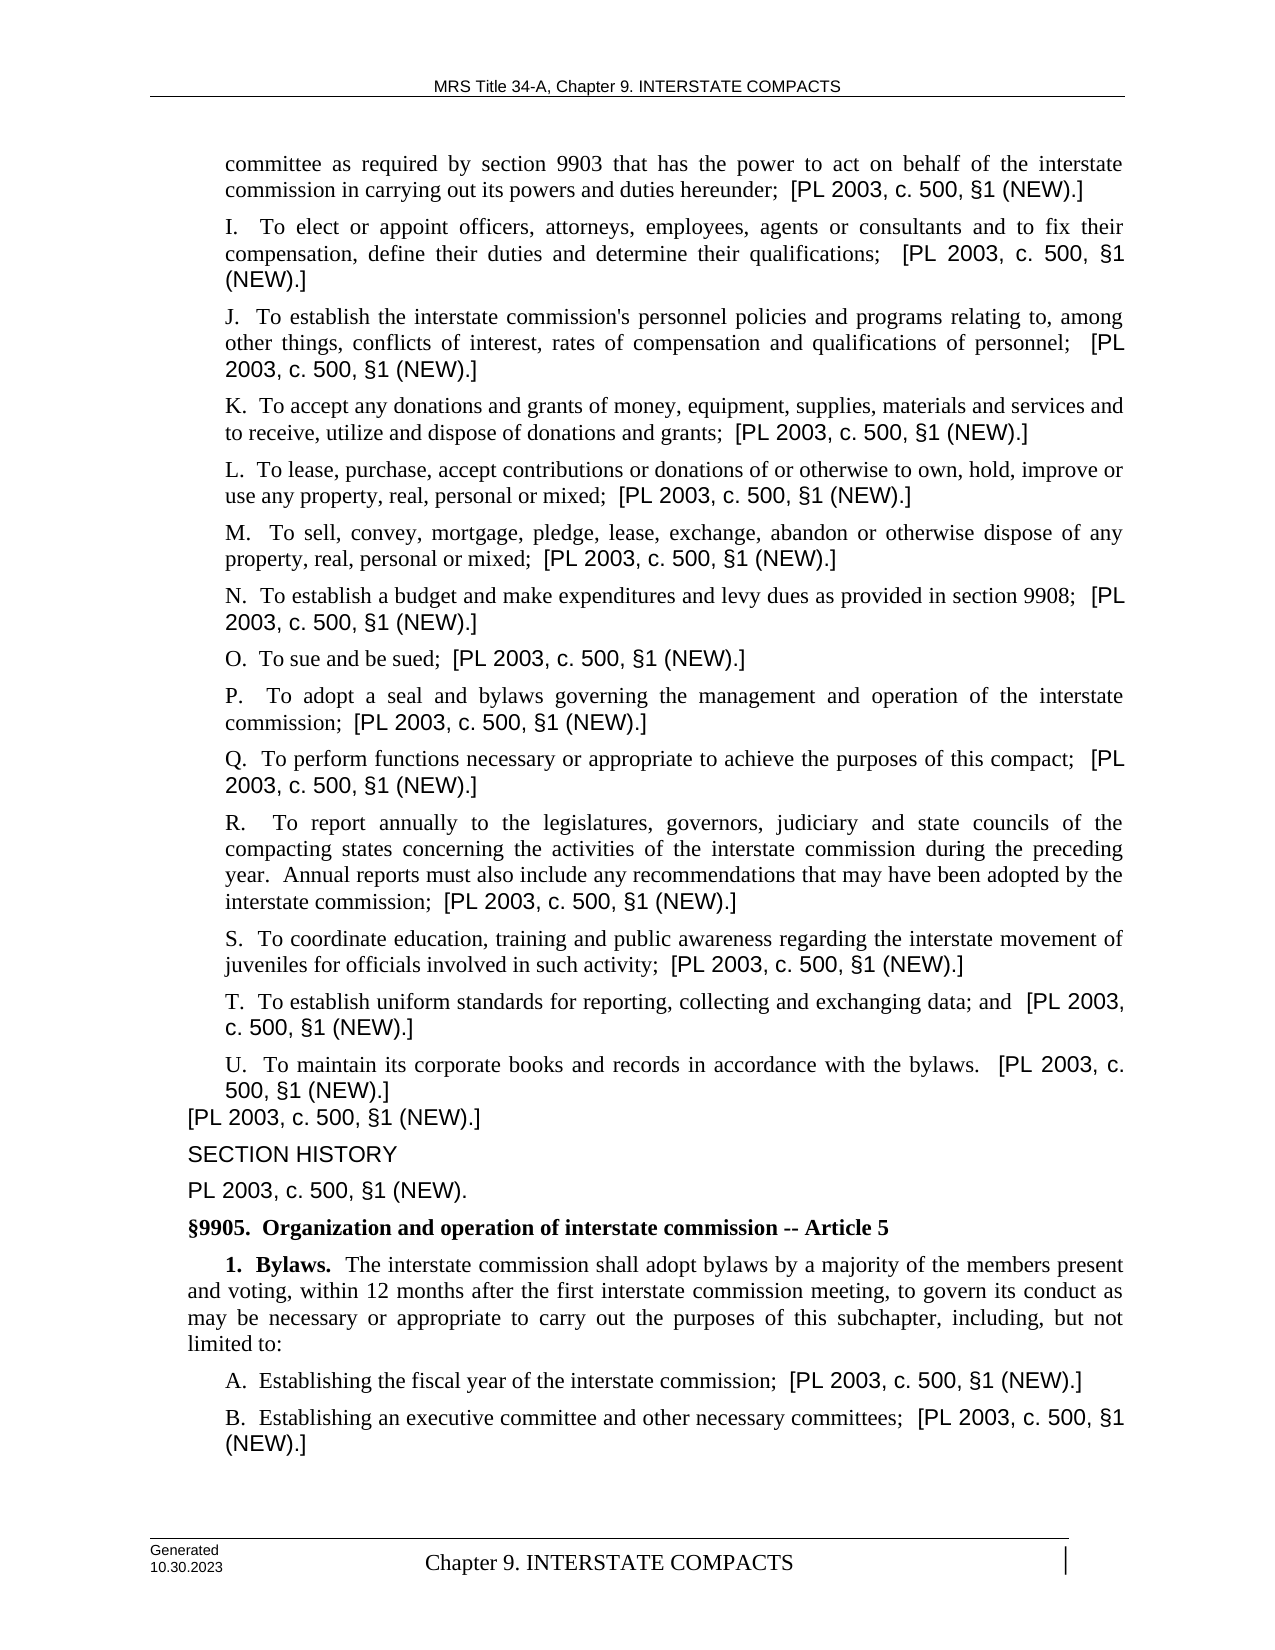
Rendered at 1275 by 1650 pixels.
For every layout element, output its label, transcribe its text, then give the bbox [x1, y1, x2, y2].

text SECTION HISTORY [187, 1141, 1125, 1167]
text A. Establishing the fiscal year of the interstate commission; [PL 2003, c. 500, §1 (NEW).] [225, 1367, 1125, 1393]
text R. To report annually to the legislatures, governors, judiciary and state councils of the compacting states concerning the activities of the interstate commission during the preceding year. Annual reports must also include any recommendations that may have been adopted by the interstate commission; [PL 2003, c. 500, §1 (NEW).] [225, 809, 1125, 914]
text P. To adopt a seal and bylaws governing the management and operation of the interstate commission; [PL 2003, c. 500, §1 (NEW).] [225, 682, 1125, 735]
text T. To establish uniform standards for reporting, collecting and exchanging data; and [PL 2003, c. 500, §1 (NEW).] [225, 988, 1125, 1041]
text 1. Bylaws. The interstate commission shall adopt bylaws by a majority of the members present and voting, within 12 months after the first interstate commission meeting, to govern its conduct as may be necessary or appropriate to carry out the purposes of this subchapter, including, but not limited to: [187, 1251, 1125, 1356]
text N. To establish a budget and make expenditures and levy dues as provided in section 9908; [PL 2003, c. 500, §1 (NEW).] [225, 582, 1125, 635]
text L. To lease, purchase, accept contributions or donations of or otherwise to own, hold, improve or use any property, real, personal or mixed; [PL 2003, c. 500, §1 (NEW).] [225, 456, 1125, 508]
text S. To coordinate education, training and public awareness regarding the interstate movement of juveniles for officials involved in such activity; [PL 2003, c. 500, §1 (NEW).] [225, 924, 1125, 977]
text B. Establishing an executive committee and other necessary committees; [PL 2003, c. 500, §1 (NEW).] [225, 1404, 1125, 1456]
text U. To maintain its corporate books and records in accordance with the bylaws. [PL 2003, c. 500, §1 (NEW).] [225, 1051, 1125, 1104]
text [PL 2003, c. 500, §1 (NEW).] [187, 1104, 1125, 1130]
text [225, 150, 1125, 203]
text K. To accept any donations and grants of money, equipment, supplies, materials and services and to receive, utilize and dispose of donations and grants; [PL 2003, c. 500, §1 (NEW).] [225, 392, 1125, 445]
text Q. To perform functions necessary or appropriate to achieve the purposes of this compact; [PL 2003, c. 500, §1 (NEW).] [225, 745, 1125, 798]
text PL 2003, c. 500, §1 (NEW). [187, 1177, 1125, 1204]
text M. To sell, convey, mortgage, pledge, lease, exchange, abandon or otherwise dispose of any property, real, personal or mixed; [PL 2003, c. 500, §1 (NEW).] [225, 519, 1125, 572]
text O. To sue and be sued; [PL 2003, c. 500, §1 (NEW).] [225, 645, 1125, 672]
text §9905. Organization and operation of interstate commission -- Article 5 [187, 1214, 1125, 1241]
text J. To establish the interstate commission's personnel policies and programs relating to, among other things, conflicts of interest, rates of compensation and qualifications of personnel; [PL 2003, c. 500, §1 (NEW).] [225, 303, 1125, 382]
text I. To elect or appoint officers, attorneys, employees, agents or consultants and to fix their compensation, define their duties and determine their qualifications; [PL 2003, c. 500, §1 (NEW).] [225, 213, 1125, 292]
